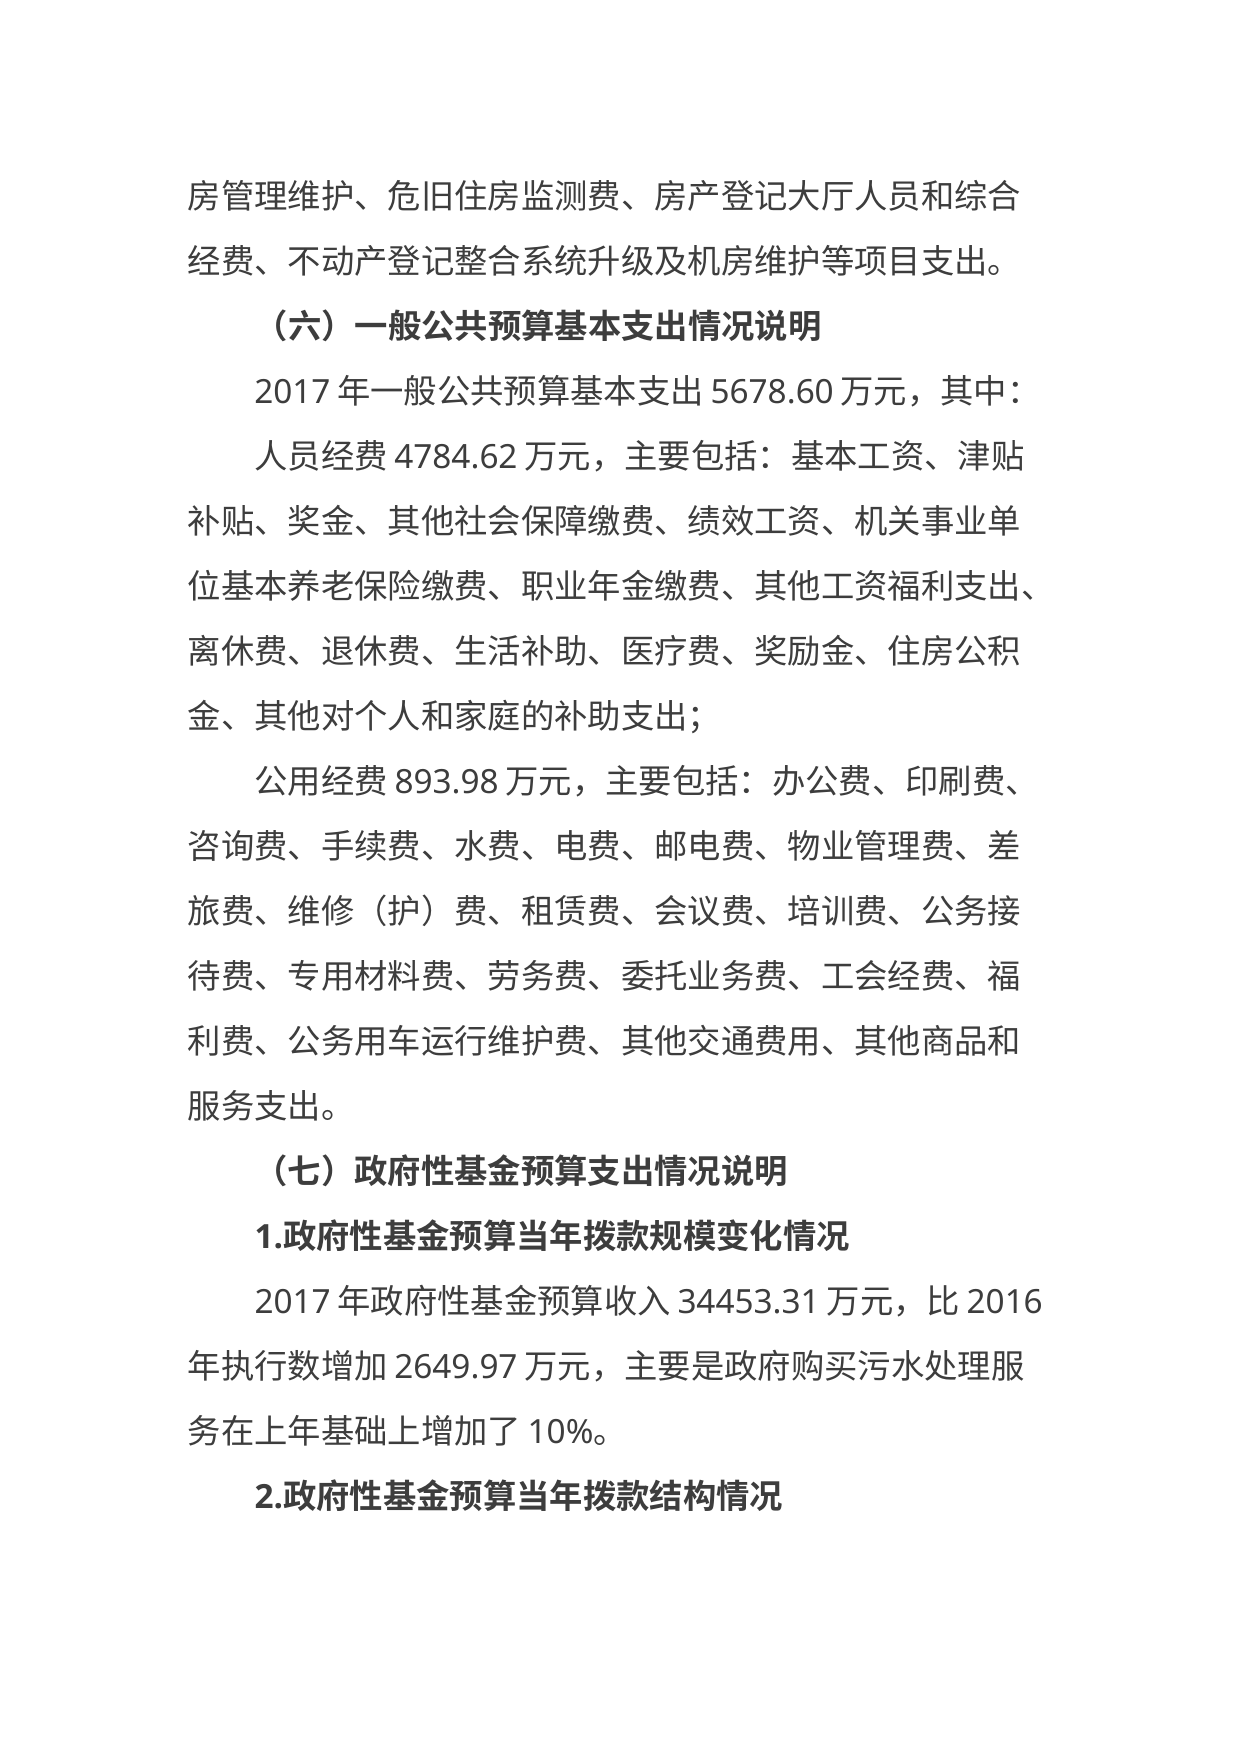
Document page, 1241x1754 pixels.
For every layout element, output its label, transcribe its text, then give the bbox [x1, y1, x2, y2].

text 2017年一般公共预算基本支出5678.60万元，其中： [187, 357, 1053, 422]
text 公用经费893.98万元，主要包括：办公费、印刷费、咨询费、手续费、水费、电费、邮电费、物业管理费、差旅费、维修（护）费、租赁费、会议费、培训费、公务接待费、专用材料费、劳务费、委托业务费、工会经费、福利费、公务用车运行维护费、其他交通费用、其他商品和服务支出。 [187, 747, 1053, 1137]
text 1.政府性基金预算当年拨款规模变化情况 [187, 1202, 1053, 1267]
text 人员经费4784.62万元，主要包括：基本工资、津贴补贴、奖金、其他社会保障缴费、绩效工资、机关事业单位基本养老保险缴费、职业年金缴费、其他工资福利支出、离休费、退休费、生活补助、医疗费、奖励金、住房公积金、其他对个人和家庭的补助支出； [187, 422, 1053, 747]
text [187, 162, 1053, 292]
text （六）一般公共预算基本支出情况说明 [187, 292, 1053, 357]
text 2.政府性基金预算当年拨款结构情况 [187, 1462, 1053, 1527]
text 2017年政府性基金预算收入34453.31万元，比2016年执行数增加2649.97万元，主要是政府购买污水处理服务在上年基础上增加了10%。 [187, 1267, 1053, 1462]
text （七）政府性基金预算支出情况说明 [187, 1137, 1053, 1202]
